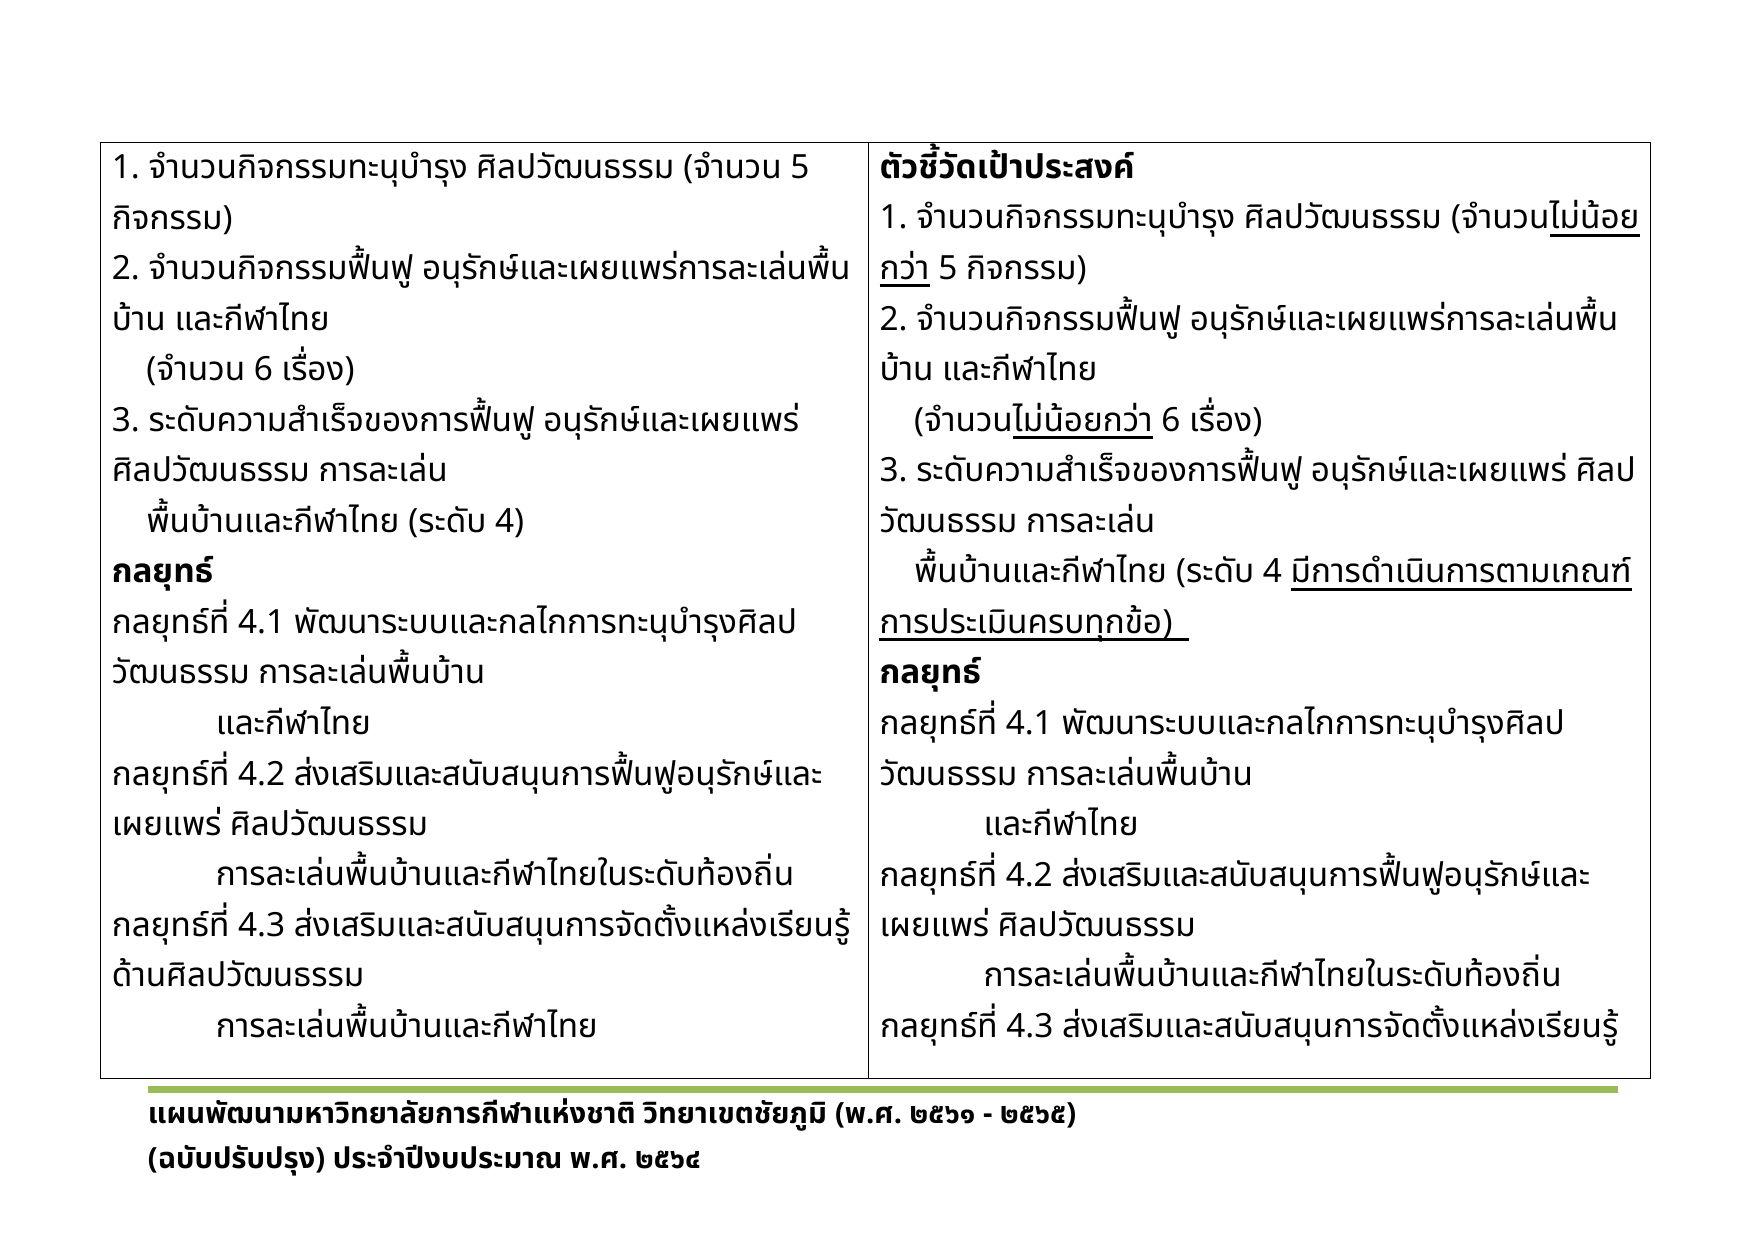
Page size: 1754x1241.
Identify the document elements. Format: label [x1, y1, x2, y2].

table_cell [869, 143, 1650, 1078]
table_cell [101, 143, 868, 1078]
